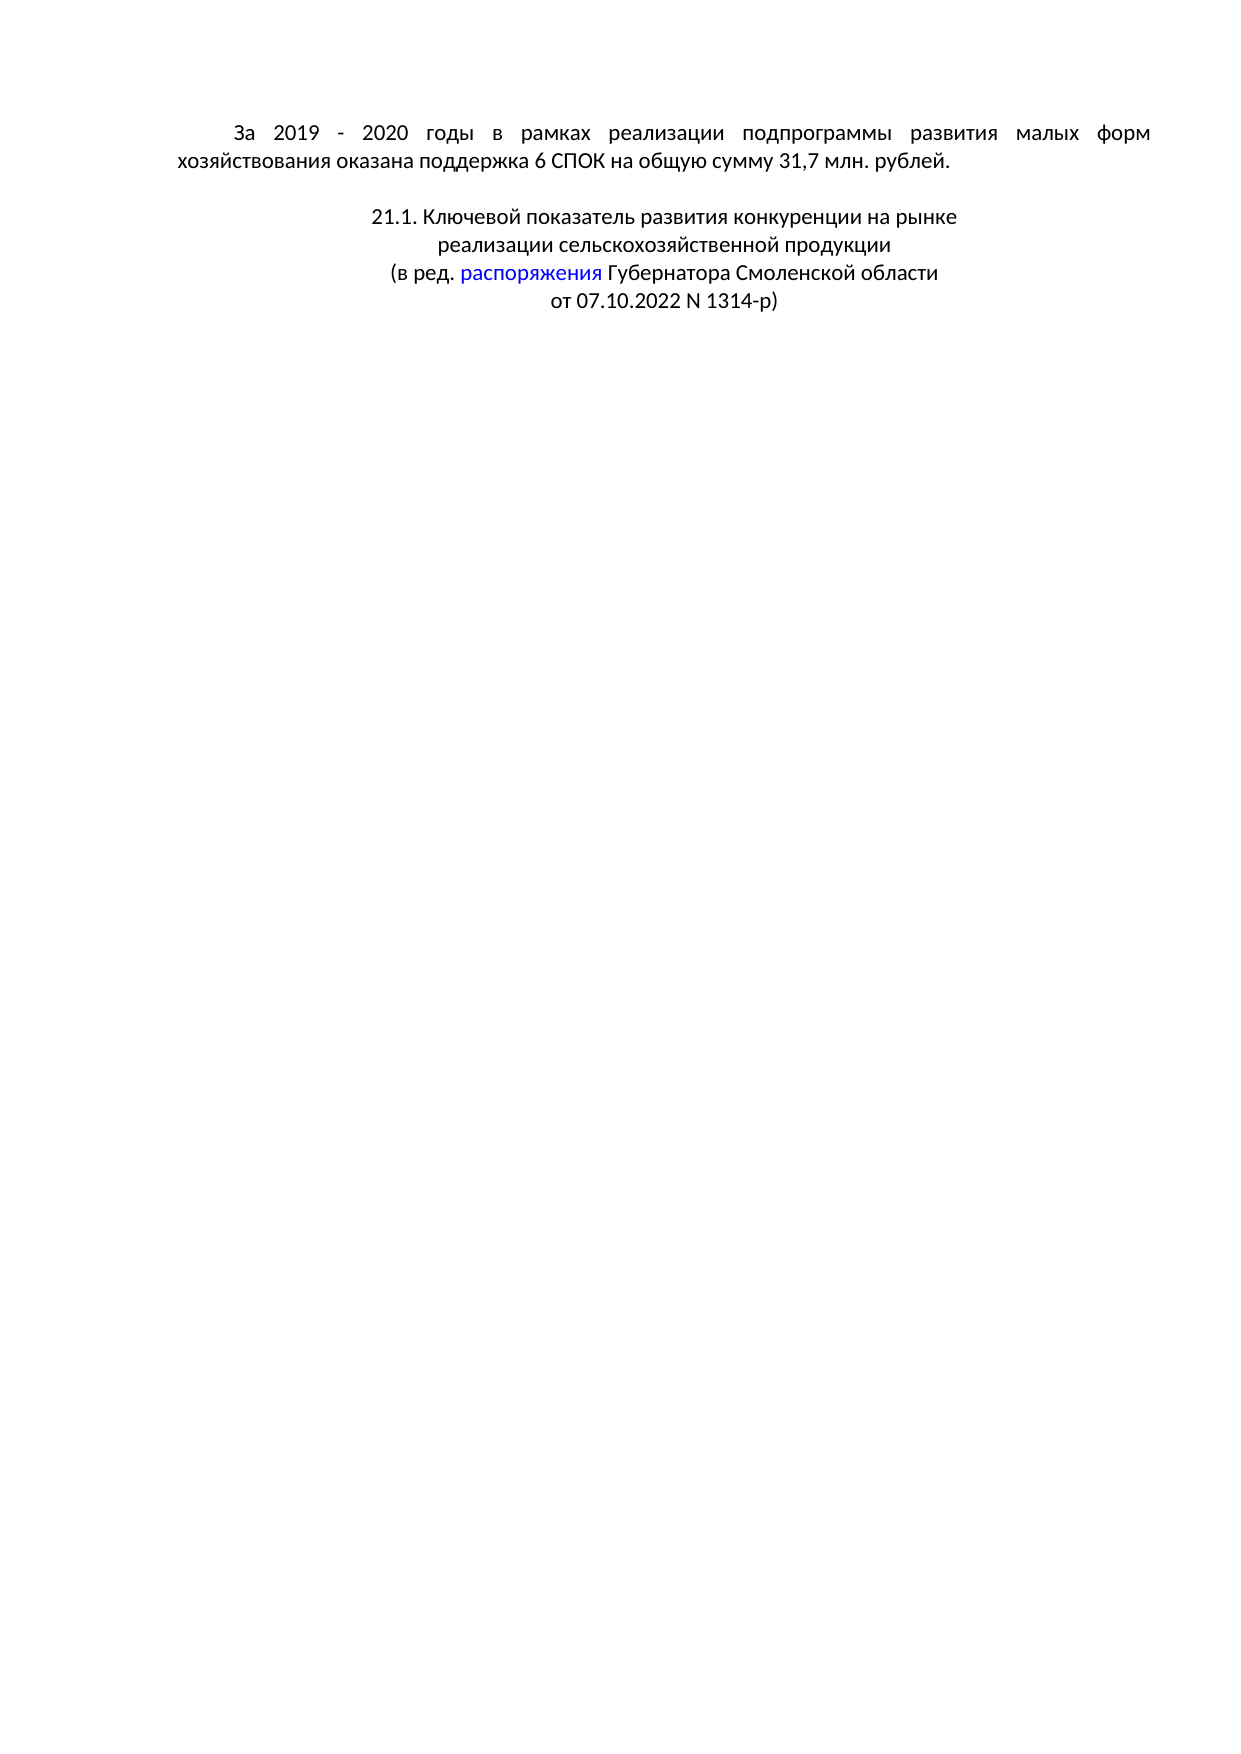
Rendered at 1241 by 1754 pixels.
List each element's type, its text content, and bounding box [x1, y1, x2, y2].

text реализации сельскохозяйственной продукции [177, 230, 1152, 258]
text 21.1. Ключевой показатель развития конкуренции на рынке [177, 202, 1152, 230]
text от 07.10.2022 N 1314-р) [177, 286, 1152, 314]
text (в ред. распоряжения Губернатора Смоленской области [177, 258, 1152, 286]
text За 2019 - 2020 годы в рамках реализации подпрограммы развития малых форм хозяйствования оказана поддержка 6 СПОК на общую сумму 31,7 млн. рублей. [177, 118, 1152, 174]
